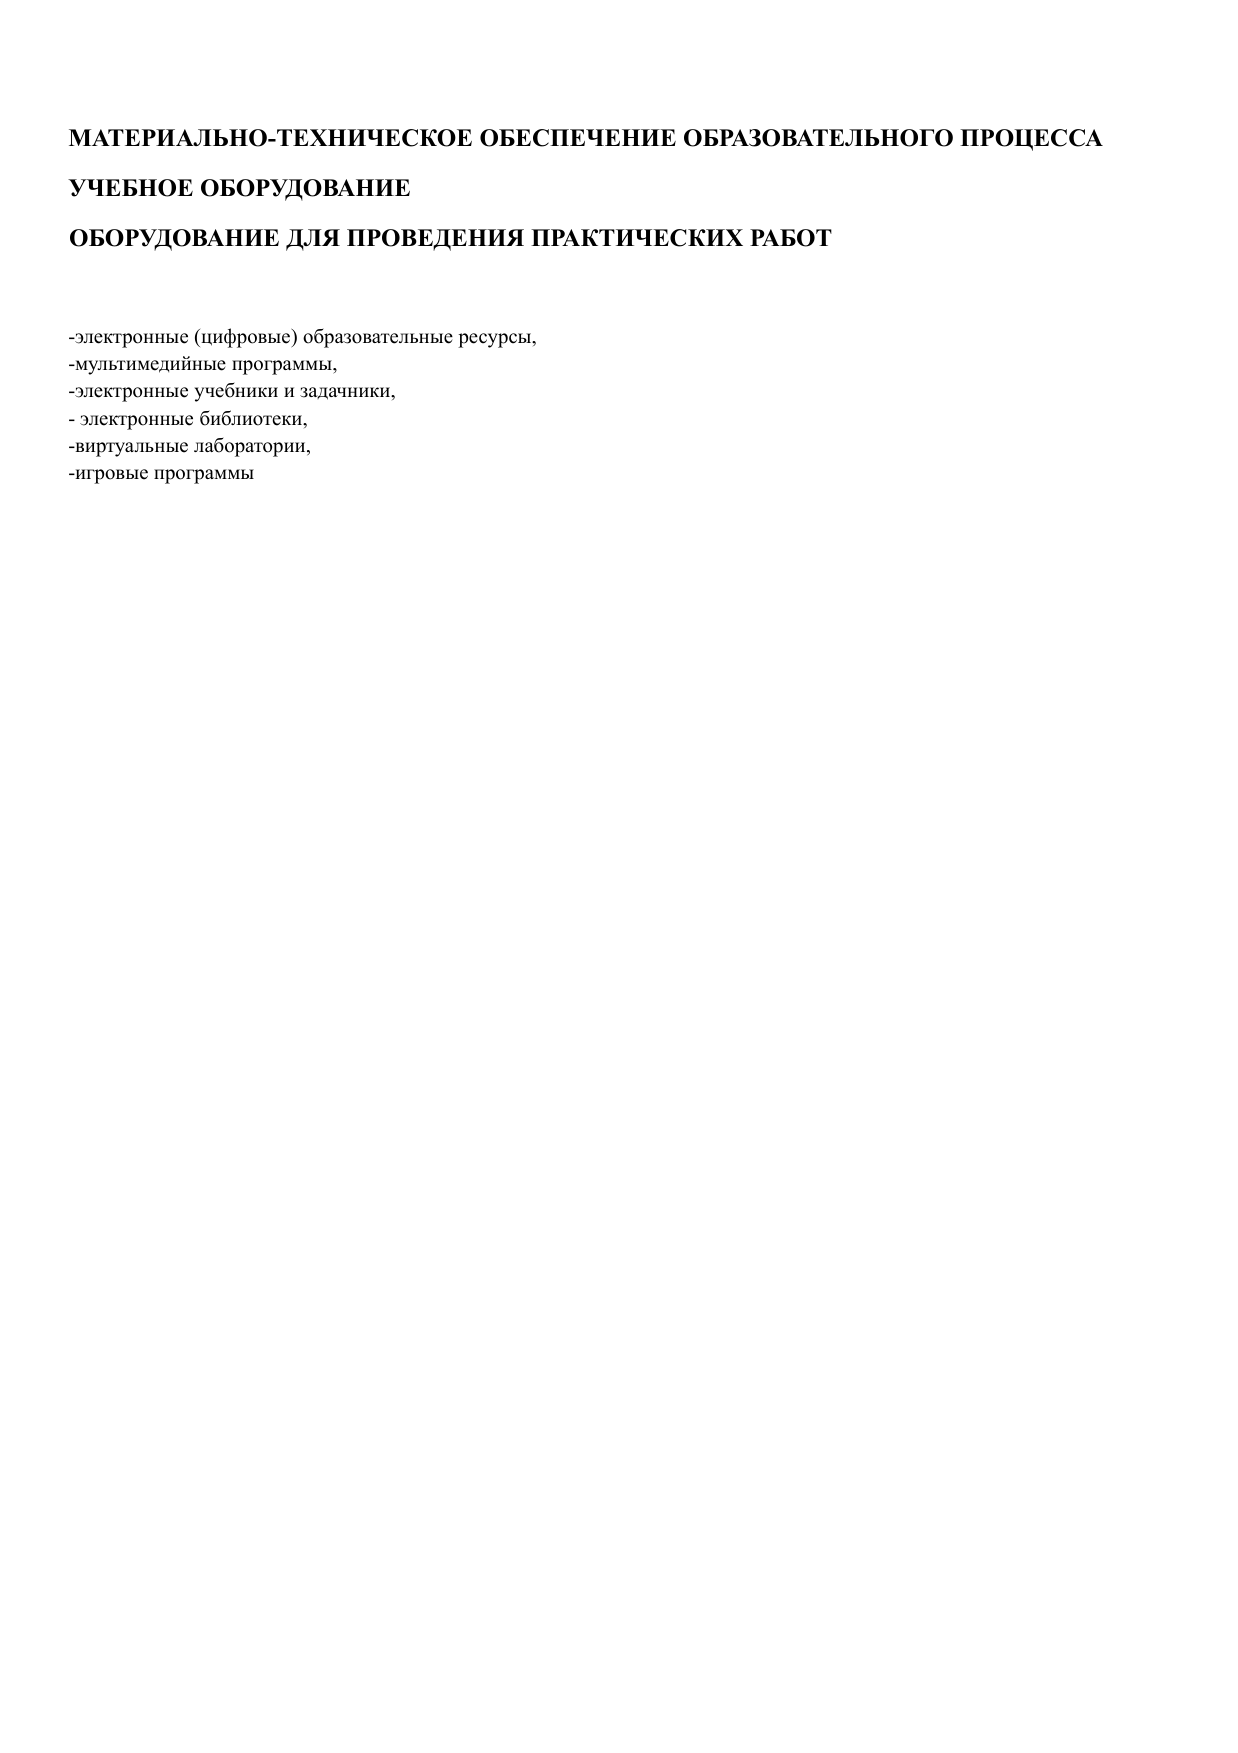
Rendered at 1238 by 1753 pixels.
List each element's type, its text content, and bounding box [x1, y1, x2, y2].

text виртуальные лаборатории, [75, 434, 562, 457]
text электронные учебники и задачники, [75, 379, 562, 402]
text МАТЕРИАЛЬНО-ТЕХНИЧЕСКОЕ ОБЕСПЕЧЕНИЕ ОБРАЗОВАТЕЛЬНОГО ПРОЦЕССА [68, 124, 1142, 152]
text мультимедийные программы, [75, 352, 562, 375]
text игровые программы [75, 461, 562, 484]
text ОБОРУДОВАНИЕ ДЛЯ ПРОВЕДЕНИЯ ПРАКТИЧЕСКИХ РАБОТ [69, 224, 869, 252]
text электронные библиотеки, [80, 407, 562, 429]
text электронные (цифровые) образовательные ресурсы, [75, 325, 562, 348]
text УЧЕБНОЕ ОБОРУДОВАНИЕ [68, 174, 1142, 202]
